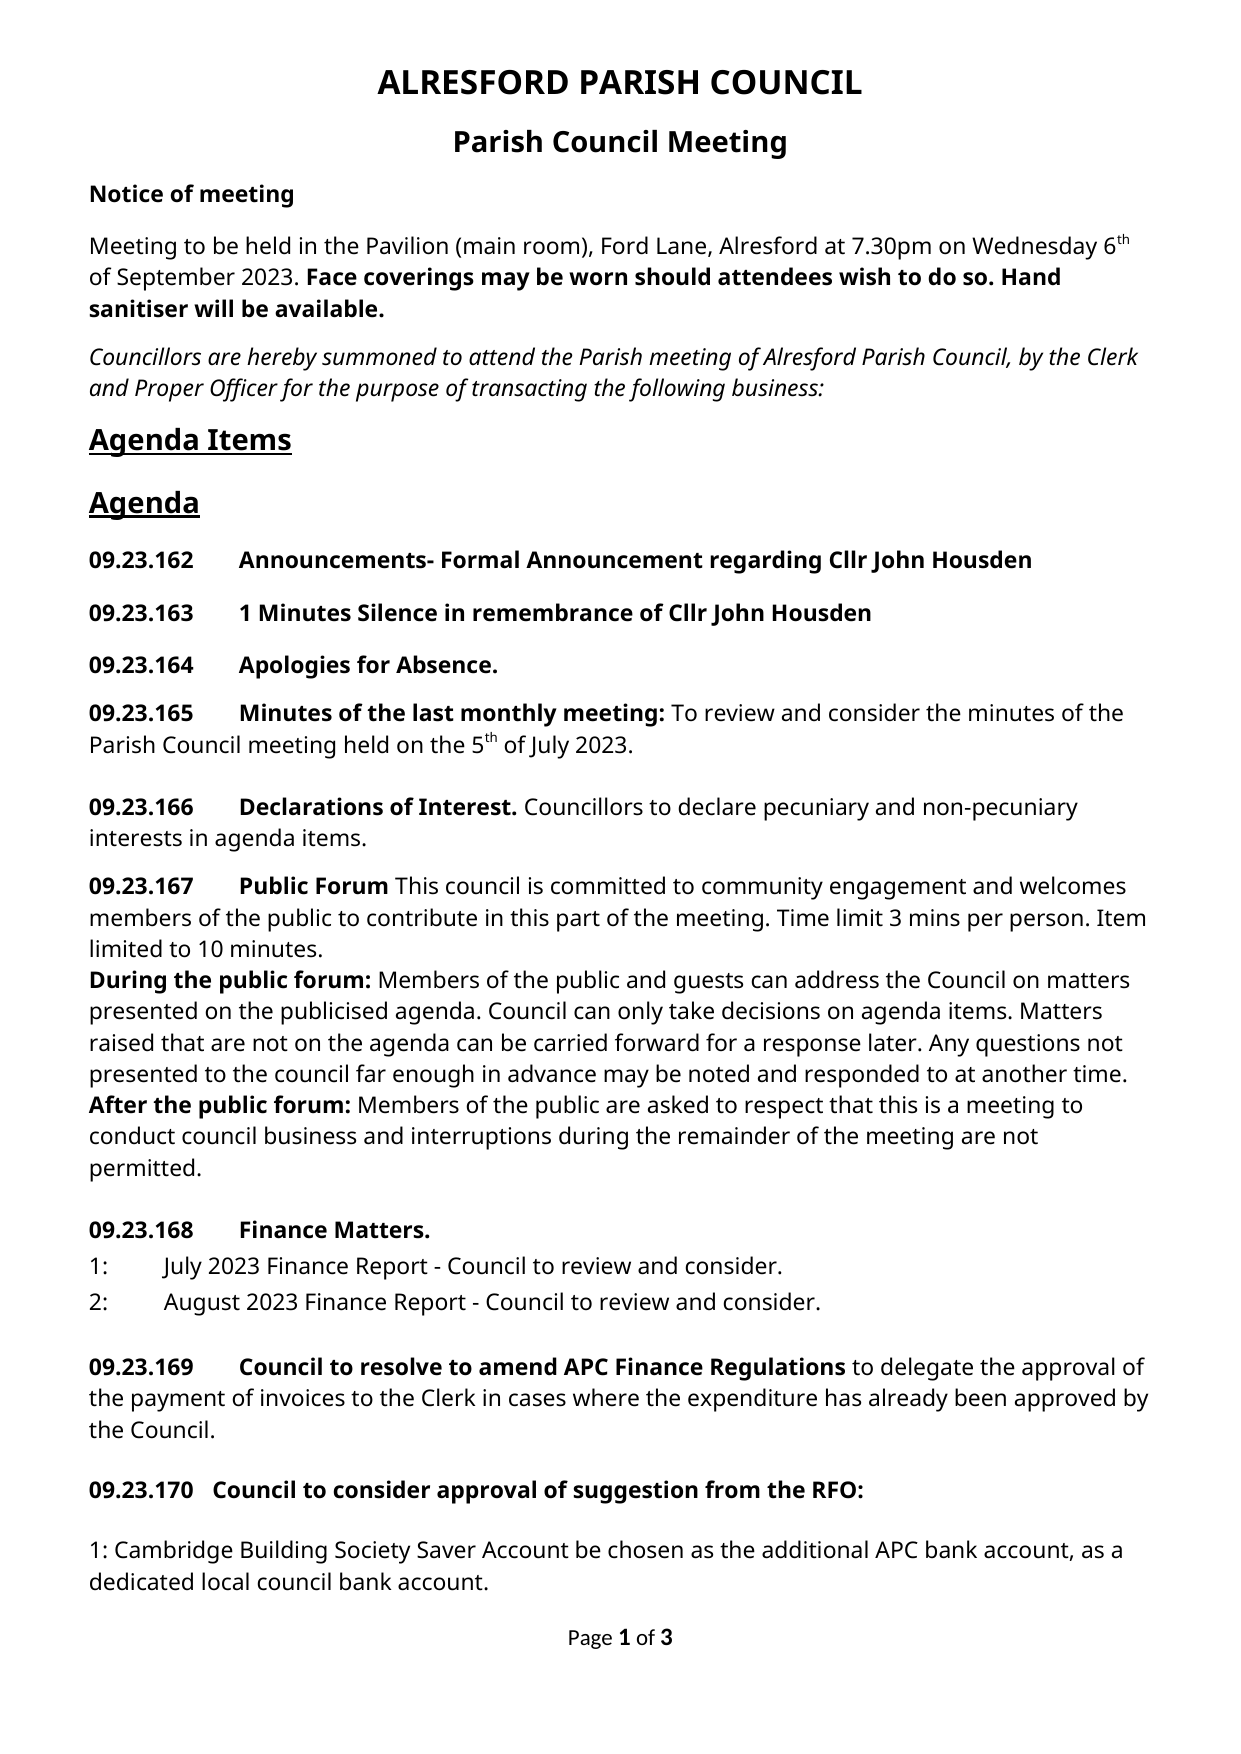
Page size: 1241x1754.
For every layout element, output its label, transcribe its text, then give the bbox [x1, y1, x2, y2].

text 1: July 2023 Finance Report - Council to review and consider. [89, 1250, 1152, 1281]
text 09.23.167 Public Forum This council is committed to community engagement and welcomes members of the public to contribute in this part of the meeting. Time limit 3 mins per person. Item limited to 10 minutes. [89, 870, 1152, 964]
text Meeting to be held in the Pavilion (main room), Ford Lane, Alresford at 7.30pm on Wednesday 6th of September 2023. Face coverings may be worn should attendees wish to do so. Hand sanitiser will be available. [89, 230, 1152, 324]
text 09.23.162 Announcements- Formal Announcement regarding Cllr John Housden [89, 544, 1152, 576]
text 09.23.166 Declarations of Interest. Councillors to declare pecuniary and non-pecuniary interests in agenda items. [89, 791, 1152, 854]
text Notice of meeting [89, 177, 1152, 209]
text 09.23.169 Council to resolve to amend APC Finance Regulations to delegate the approval of the payment of invoices to the Clerk in cases where the expenditure has already been approved by the Council. [89, 1351, 1152, 1445]
list Council to consider approval of suggestion from the RFO: [89, 1474, 1152, 1505]
text Councillors are hereby summoned to attend the Parish meeting of Alresford Parish Council, by the Clerk and Proper Officer for the purpose of transacting the following business: [89, 341, 1152, 403]
text ALRESFORD PARISH COUNCIL [89, 59, 1152, 104]
text 1: Cambridge Building Society Saver Account be chosen as the additional APC bank account, as a dedicated local council bank account. [89, 1534, 1152, 1597]
text 09.23.168 Finance Matters. [89, 1214, 1152, 1245]
text Parish Council Meeting [89, 121, 1152, 161]
text Agenda [89, 482, 1152, 522]
text 09.23.165 Minutes of the last monthly meeting: To review and consider the minutes of the Parish Council meeting held on the 5th of July 2023. [89, 697, 1152, 760]
text After the public forum: Members of the public are asked to respect that this is a meeting to conduct council business and interruptions during the remainder of the meeting are not permitted. [89, 1089, 1152, 1183]
text 09.23.163 1 Minutes Silence in remembrance of Cllr John Housden [89, 597, 1152, 628]
text 2: August 2023 Finance Report - Council to review and consider. [89, 1286, 1152, 1317]
text 09.23.164 Apologies for Absence. [89, 649, 1152, 681]
text Agenda Items [89, 420, 1152, 459]
text During the public forum: Members of the public and guests can address the Council on matters presented on the publicised agenda. Council can only take decisions on agenda items. Matters raised that are not on the agenda can be carried forward for a response later. Any questions not presented to the council far enough in advance may be noted and responded to at another time. [89, 964, 1152, 1089]
